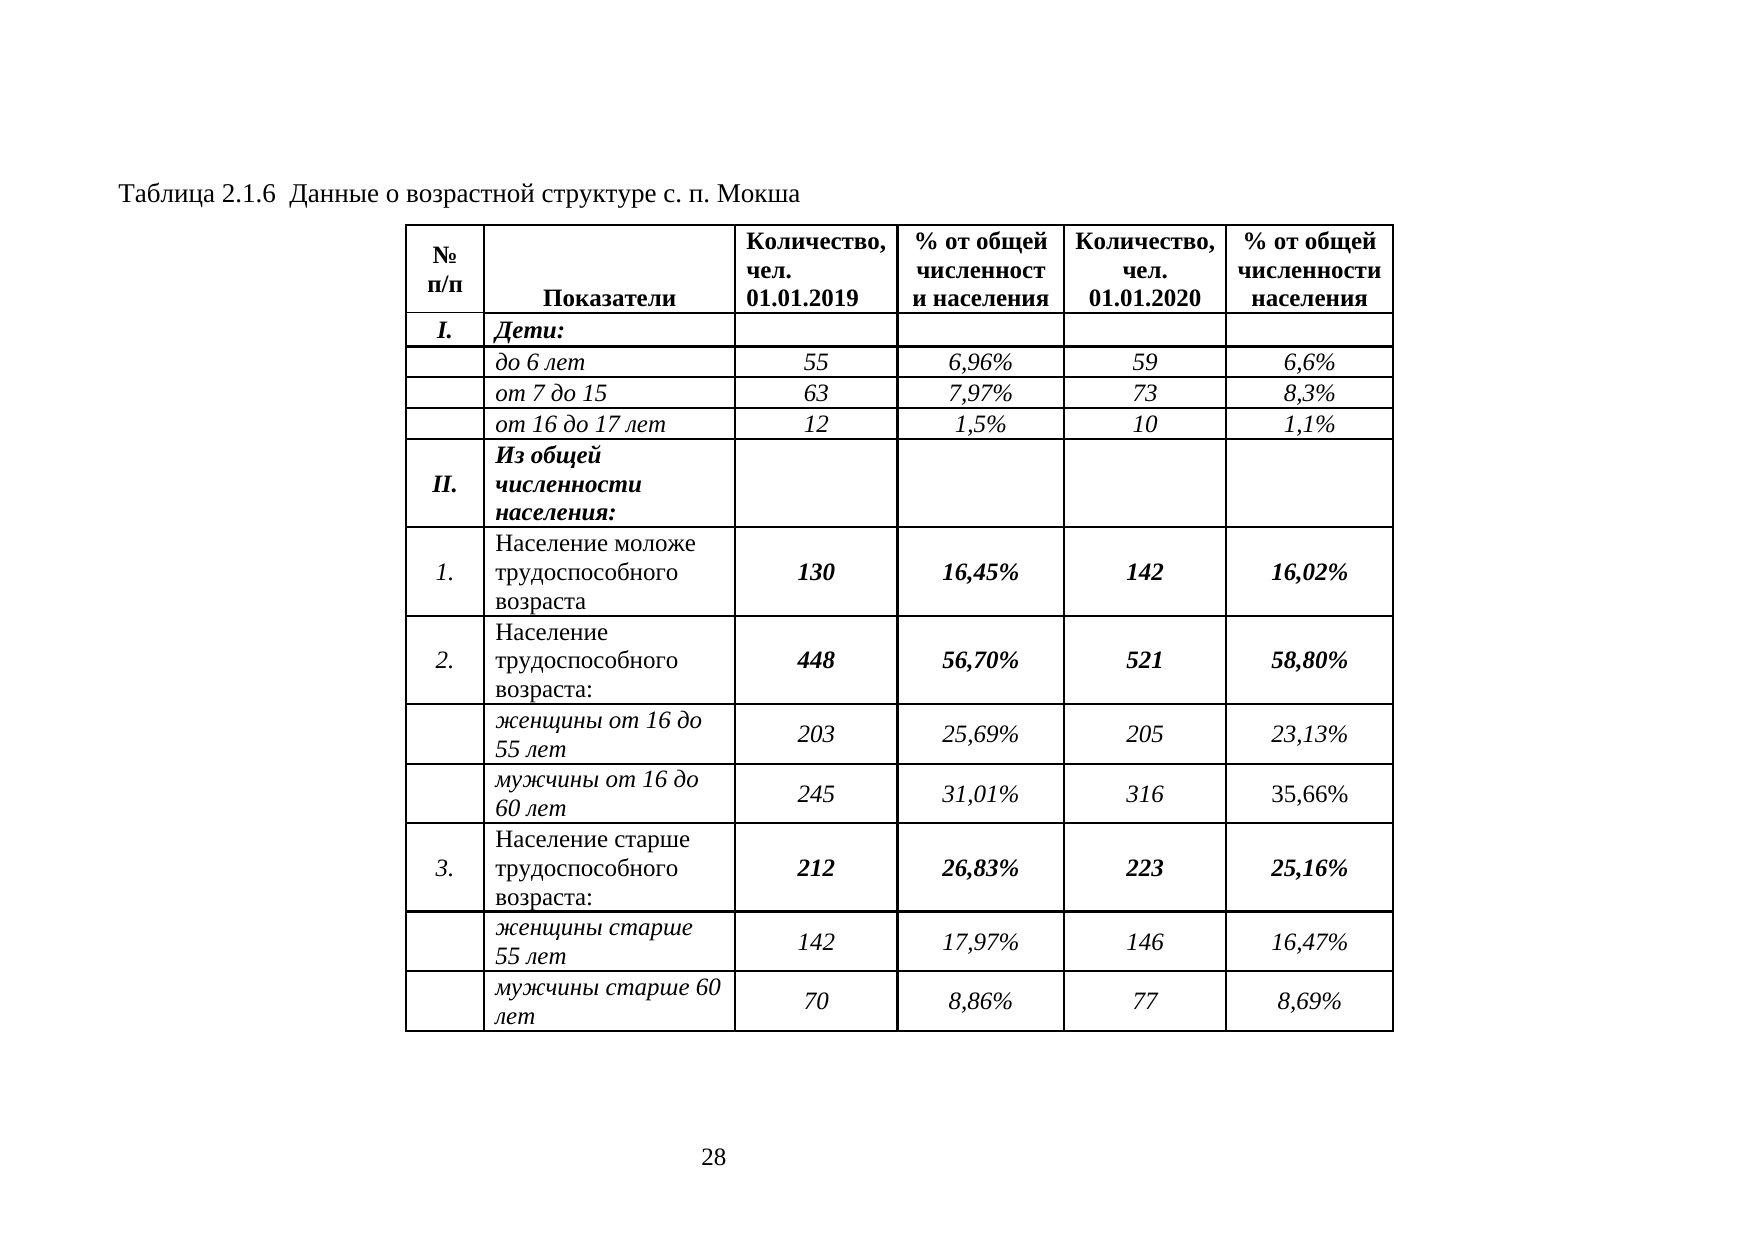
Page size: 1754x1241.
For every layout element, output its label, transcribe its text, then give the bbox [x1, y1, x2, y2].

table_cell 12 [736, 409, 896, 438]
table_cell Население трудоспособного возраста: [485, 617, 734, 703]
table_cell Население моложе трудоспособного возраста [485, 528, 734, 614]
table_cell 25,69% [899, 705, 1063, 762]
table_cell 16,02% [1227, 528, 1392, 614]
table_cell 77 [1065, 972, 1225, 1029]
table_cell от 7 до 15 [485, 378, 734, 407]
table_cell 142 [1065, 528, 1225, 614]
table_header Количество, чел. 01.01.2020 [1065, 226, 1225, 312]
table_cell I. [407, 313, 483, 345]
text Таблица 2.1.6 Данные о возрастной структуре с. п. Мокша [118, 177, 1680, 208]
table_cell [1065, 440, 1225, 526]
table_cell 31,01% [899, 765, 1063, 822]
table_cell 55 [736, 348, 896, 376]
table_cell 6,6% [1227, 348, 1392, 376]
table_header % от общей численности населения [899, 226, 1063, 312]
table_cell 56,70% [899, 617, 1063, 703]
table_cell 63 [736, 378, 896, 407]
table_cell 205 [1065, 705, 1225, 762]
table_cell [899, 314, 1063, 345]
table_cell [407, 378, 483, 407]
table_header Количество, чел. 01.01.2019 [736, 226, 896, 312]
table_cell 1,5% [899, 409, 1063, 438]
table_cell 245 [736, 765, 896, 822]
table_cell Население старше трудоспособного возраста: [485, 824, 734, 910]
table_cell 23,13% [1227, 705, 1392, 762]
table_cell [736, 314, 896, 345]
table_cell 316 [1065, 765, 1225, 822]
table_header № п/п [407, 226, 483, 312]
table_cell [1065, 314, 1225, 345]
table_cell [407, 972, 483, 1029]
table_cell до 6 лет [485, 348, 734, 376]
table_cell 59 [1065, 348, 1225, 376]
table_cell 1,1% [1227, 409, 1392, 438]
table_cell 70 [736, 972, 896, 1029]
table_cell [407, 765, 483, 822]
table_cell Дети: [485, 314, 734, 345]
table_cell 16,47% [1227, 913, 1392, 970]
table_cell 1. [407, 528, 483, 614]
table_cell II. [407, 440, 483, 526]
table_cell 10 [1065, 409, 1225, 438]
table_cell 25,16% [1227, 824, 1392, 910]
table_cell Из общей численности населения: [485, 440, 734, 526]
table_cell 521 [1065, 617, 1225, 703]
table_cell мужчины от 16 до 60 лет [485, 765, 734, 822]
table_cell 73 [1065, 378, 1225, 407]
table_cell 142 [736, 913, 896, 970]
table_cell 58,80% [1227, 617, 1392, 703]
table_cell [407, 913, 483, 970]
table_cell 17,97% [899, 913, 1063, 970]
table_cell [899, 440, 1063, 526]
table_cell 203 [736, 705, 896, 762]
table_cell [1227, 314, 1392, 345]
table_cell 8,69% [1227, 972, 1392, 1029]
table_cell женщины старше 55 лет [485, 913, 734, 970]
table_cell 146 [1065, 913, 1225, 970]
table_cell 8,3% [1227, 378, 1392, 407]
table_cell [407, 409, 483, 438]
table_cell 16,45% [899, 528, 1063, 614]
table_cell 223 [1065, 824, 1225, 910]
table_cell от 16 до 17 лет [485, 409, 734, 438]
table_cell 8,86% [899, 972, 1063, 1029]
table_cell [407, 348, 483, 376]
table_cell 448 [736, 617, 896, 703]
table_cell [1227, 440, 1392, 526]
table_cell 130 [736, 528, 896, 614]
table_cell женщины от 16 до 55 лет [485, 705, 734, 762]
table_cell [736, 440, 896, 526]
table_cell 26,83% [899, 824, 1063, 910]
table_header % от общей численности населения [1227, 226, 1392, 312]
table_cell 6,96% [899, 348, 1063, 376]
table_cell 35,66% [1227, 765, 1392, 822]
table_cell 2. [407, 617, 483, 703]
table_cell 3. [407, 824, 483, 910]
table_cell 7,97% [899, 378, 1063, 407]
table_header Показатели [485, 226, 734, 312]
table_cell 212 [736, 824, 896, 910]
table_cell мужчины старше 60 лет [485, 972, 734, 1029]
table_cell [407, 705, 483, 762]
